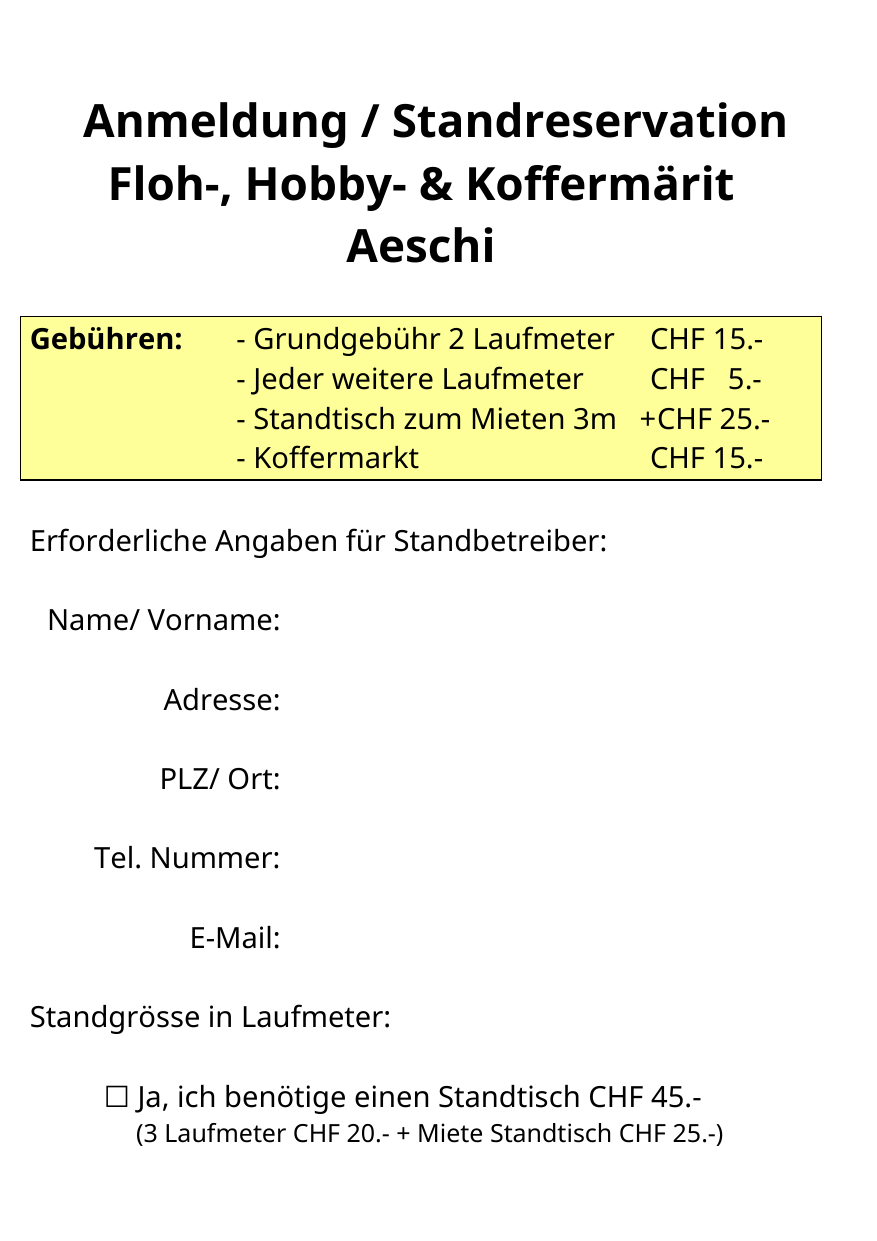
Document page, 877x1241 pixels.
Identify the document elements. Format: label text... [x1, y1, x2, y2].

text Adresse: [29, 679, 812, 719]
text Gebühren: - Grundgebühr 2 Laufmeter CHF 15.- [21, 317, 821, 355]
text Standgrösse in Laufmeter: [29, 996, 812, 1036]
text - Standtisch zum Mieten 3m + CHF 25.- [21, 395, 821, 434]
text PLZ/ Ort: [29, 758, 812, 798]
text Anmeldung / Standreservation [59, 89, 812, 151]
text Tel. Nummer: [29, 838, 812, 877]
text - Jeder weitere Laufmeter CHF 5.- [21, 355, 821, 395]
text Erforderliche Angaben für Standbetreiber: [29, 520, 812, 560]
text Name/ Vorname: [29, 599, 812, 639]
text - Koffermarkt CHF 15.- [21, 434, 821, 479]
text Floh-, Hobby- & Koffermärit Aeschi [29, 151, 812, 276]
text E-Mail: [29, 917, 812, 957]
text Ja, ich benötige einen Standtisch CHF 45.- [29, 1076, 812, 1116]
text (3 Laufmeter CHF 20.- + Miete Standtisch CHF 25.-) [29, 1116, 812, 1149]
